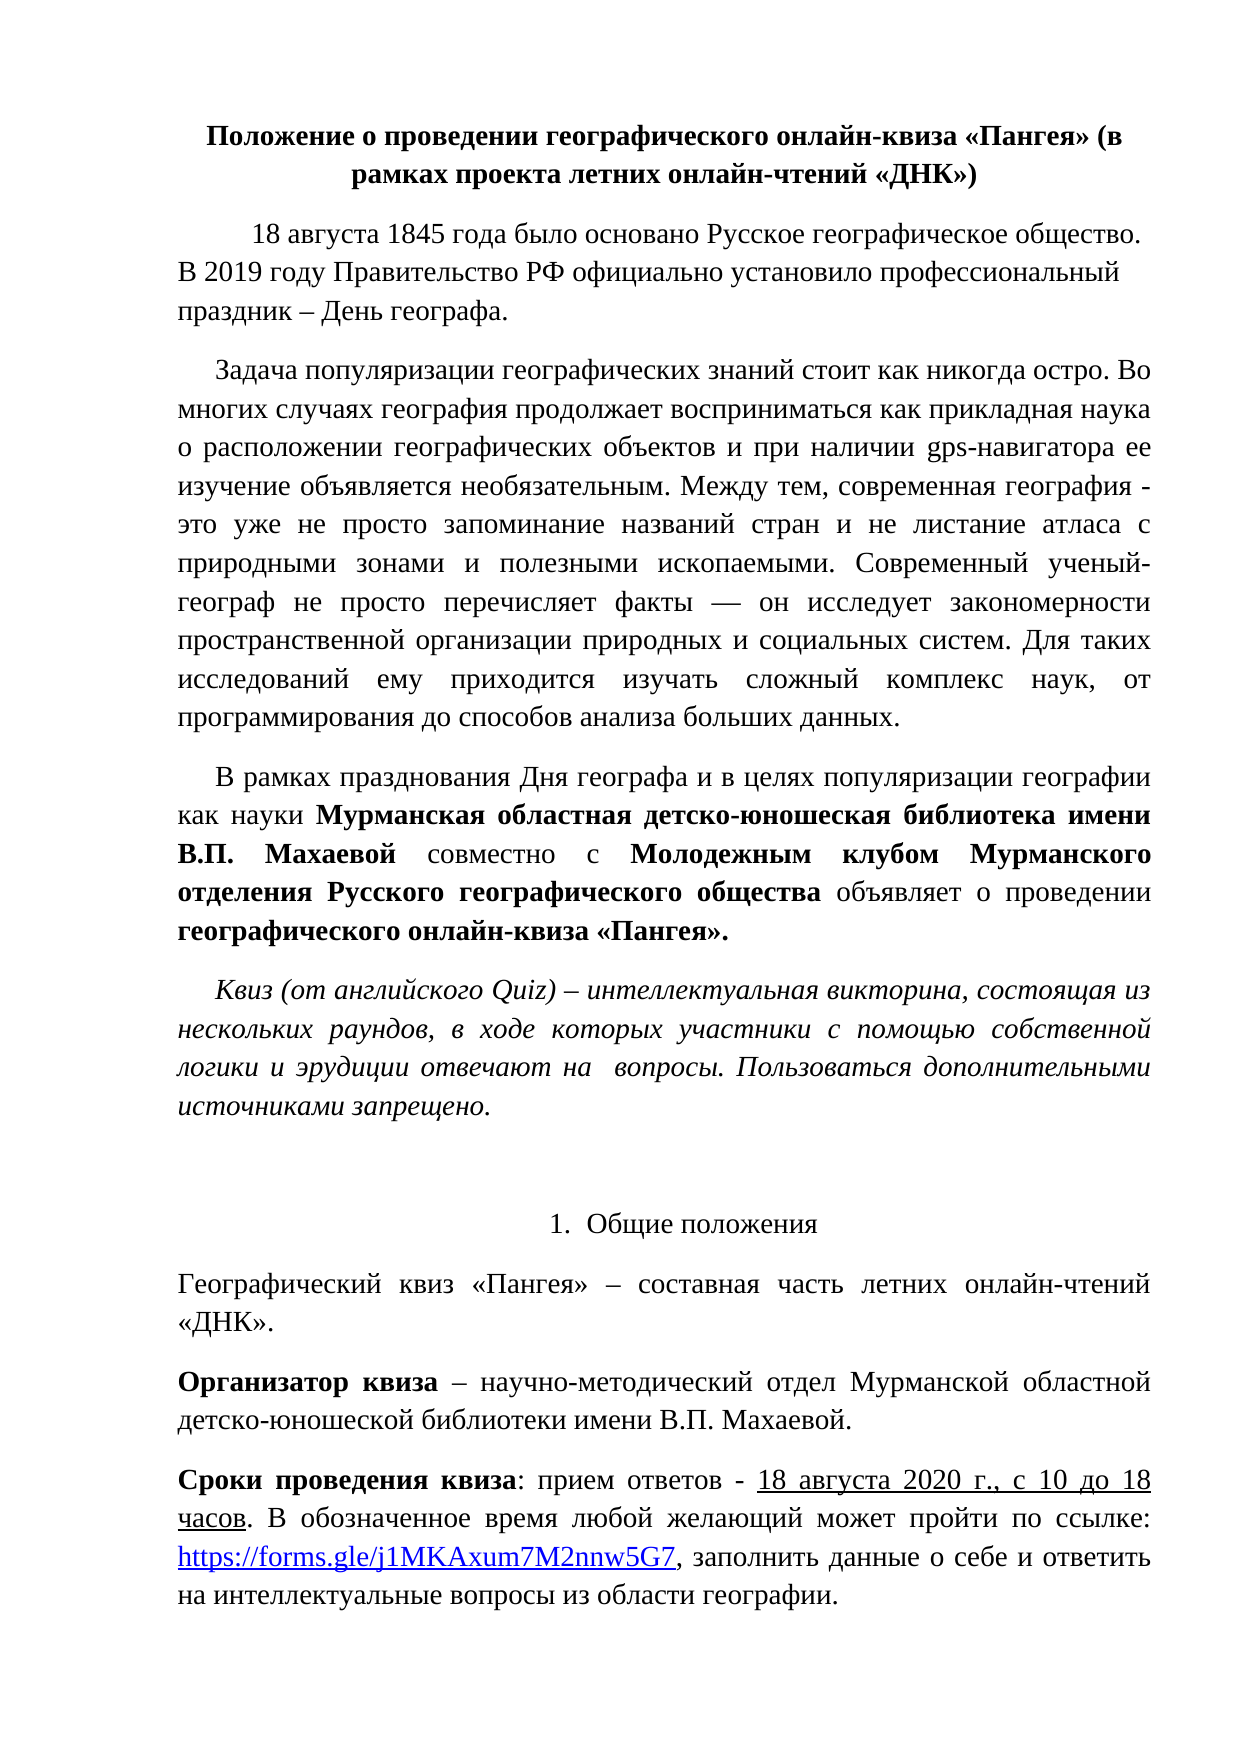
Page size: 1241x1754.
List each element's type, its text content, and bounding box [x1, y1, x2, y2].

text Положение о проведении географического онлайн-квиза «Пангея» (в рамках проекта летних онлайн-чтений «ДНК») [177, 118, 1152, 190]
text В рамках празднования Дня географа и в целях популяризации географии как науки Мурманская областная детско-юношеская библиотека имени В.П. Махаевой совместно с Молодежным клубом Мурманского отделения Русского географического общества объявляет о проведении географического онлайн-квиза «Пангея». [177, 759, 1152, 946]
text Организатор квиза – научно-методический отдел Мурманской областной детско-юношеской библиотеки имени В.П. Махаевой. [177, 1364, 1152, 1436]
list Общие положения [215, 1207, 1152, 1240]
text Географический квиз «Пангея» – составная часть летних онлайн-чтений «ДНК». [177, 1266, 1152, 1338]
text 18 августа 1845 года было основано Русское географическое общество. В 2019 году Правительство РФ официально установило профессиональный праздник – День географа. [177, 216, 1152, 327]
text Сроки проведения квиза: прием ответов - 18 августа 2020 г., с 10 до 18 часов. В обозначенное время любой желающий может пройти по ссылке: https://forms.gle/j1MKAxum7M2nnw5G7, заполнить данные о себе и ответить на интеллектуальные вопросы из области географии. [177, 1462, 1152, 1611]
text Квиз (от английского Quiz) – интеллектуальная викторина, состоящая из нескольких раундов, в ходе которых участники с помощью собственной логики и эрудиции отвечают на вопросы. Пользоваться дополнительными источниками запрещено. [177, 972, 1152, 1121]
text Задача популяризации географических знаний стоит как никогда остро. Во многих случаях география продолжает восприниматься как прикладная наука о расположении географических объектов и при наличии gps-навигатора ее изучение объявляется необязательным. Между тем, современная география - это уже не просто запоминание названий стран и не листание атласа с природными зонами и полезными ископаемыми. Современный ученый-географ не просто перечисляет факты — он исследует закономерности пространственной организации природных и социальных систем. Для таких исследований ему приходится изучать сложный комплекс наук, от программирования до способов анализа больших данных. [177, 352, 1152, 733]
